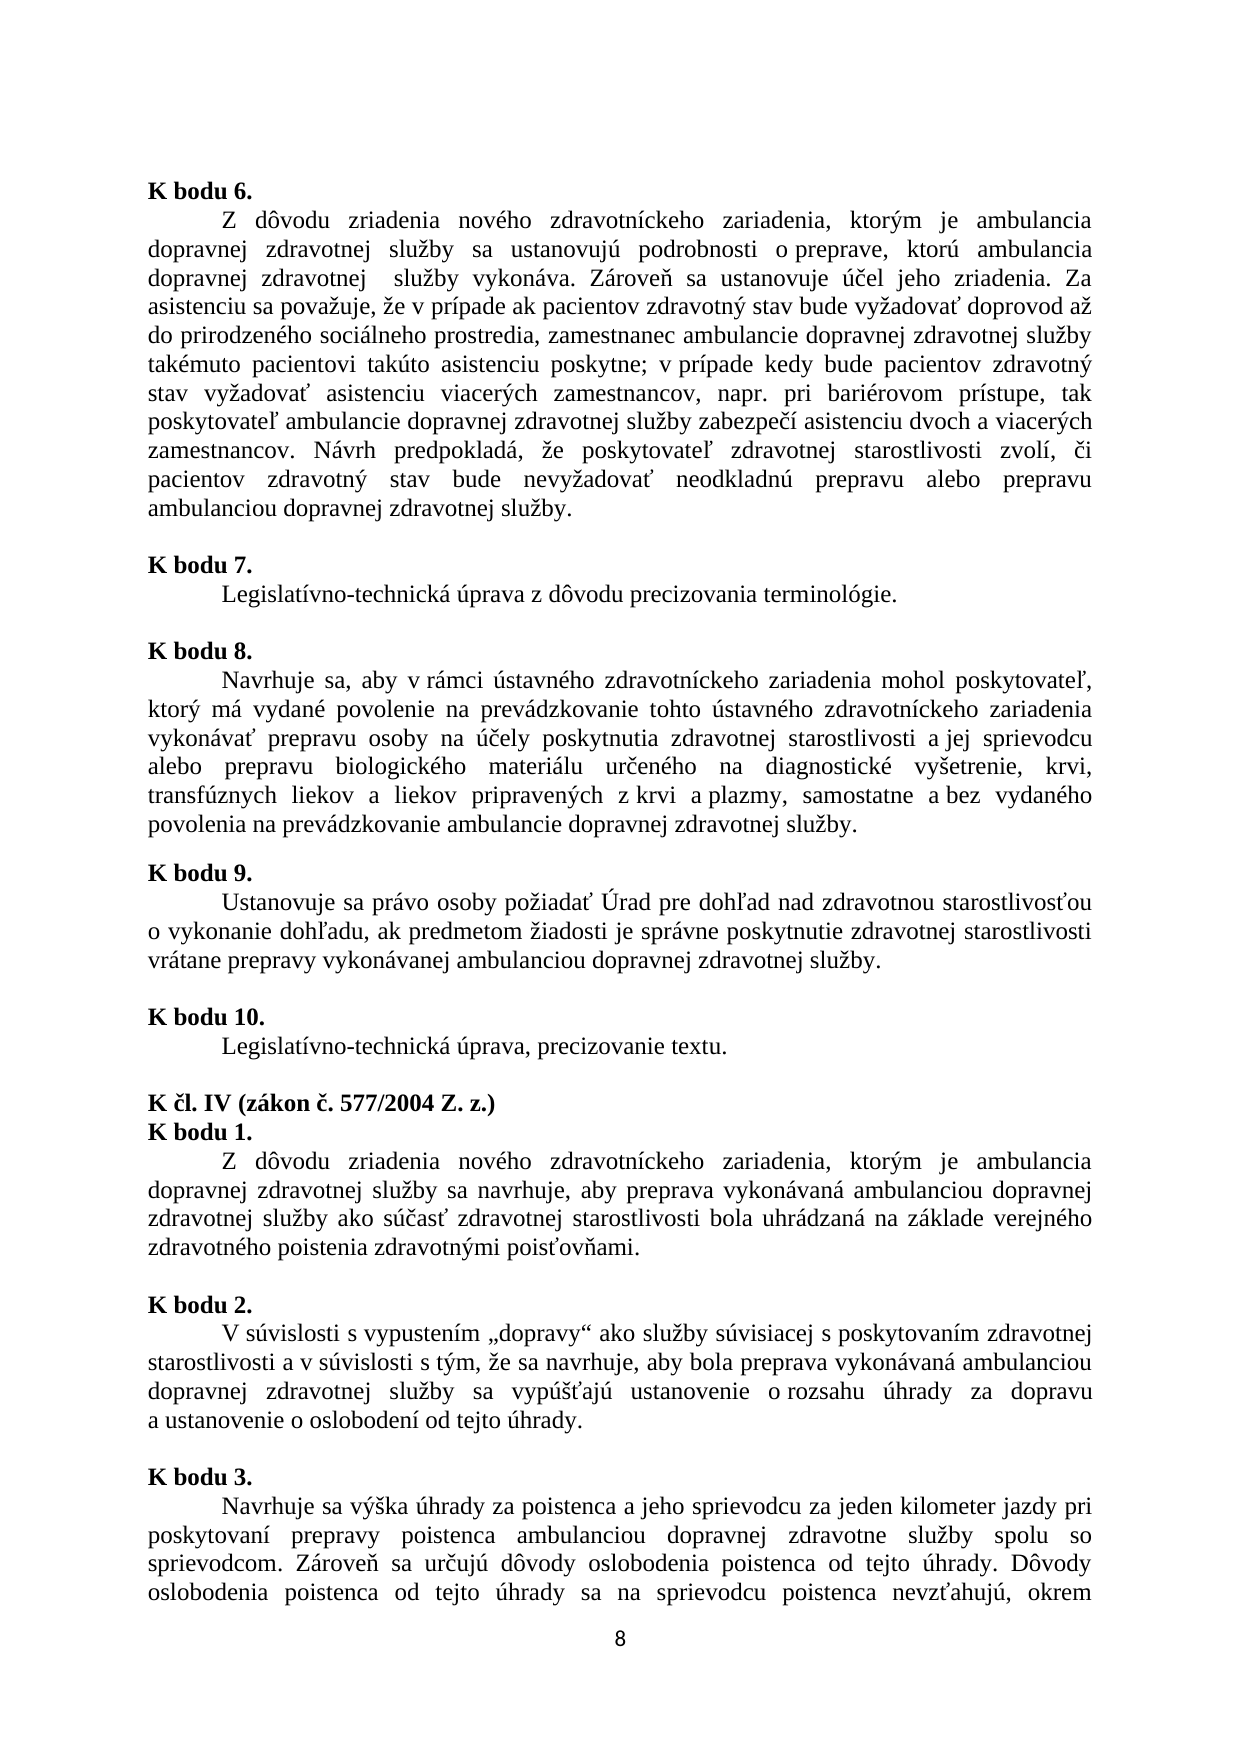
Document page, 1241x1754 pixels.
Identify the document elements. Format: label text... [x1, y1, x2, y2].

text Navrhuje sa, aby v rámci ústavného zdravotníckeho zariadenia mohol poskytovateľ, ktorý má vydané povolenie na prevádzkovanie tohto ústavného zdravotníckeho zariadenia vykonávať prepravu osoby na účely poskytnutia zdravotnej starostlivosti a jej sprievodcu alebo prepravu biologického materiálu určeného na diagnostické vyšetrenie, krvi, transfúznych liekov a liekov pripravených z krvi a plazmy, samostatne a bez vydaného povolenia na prevádzkovanie ambulancie dopravnej zdravotnej služby. [148, 665, 1093, 838]
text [148, 1491, 1093, 1606]
text Z dôvodu zriadenia nového zdravotníckeho zariadenia, ktorým je ambulancia dopravnej zdravotnej služby sa navrhuje, aby preprava vykonávaná ambulanciou dopravnej zdravotnej služby ako súčasť zdravotnej starostlivosti bola uhrádzaná na základe verejného zdravotného poistenia zdravotnými poisťovňami. [148, 1146, 1093, 1261]
text Z dôvodu zriadenia nového zdravotníckeho zariadenia, ktorým je ambulancia dopravnej zdravotnej služby sa ustanovujú podrobnosti o preprave, ktorú ambulancia dopravnej zdravotnej služby vykonáva. Zároveň sa ustanovuje účel jeho zriadenia. Za asistenciu sa považuje, že v prípade ak pacientov zdravotný stav bude vyžadovať doprovod až do prirodzeného sociálneho prostredia, zamestnanec ambulancie dopravnej zdravotnej služby takémuto pacientovi takúto asistenciu poskytne; v prípade kedy bude pacientov zdravotný stav vyžadovať asistenciu viacerých zamestnancov, napr. pri bariérovom prístupe, tak poskytovateľ ambulancie dopravnej zdravotnej služby zabezpečí asistenciu dvoch a viacerých zamestnancov. Návrh predpokladá, že poskytovateľ zdravotnej starostlivosti zvolí, či pacientov zdravotný stav bude nevyžadovať neodkladnú prepravu alebo prepravu ambulanciou dopravnej zdravotnej služby. [148, 205, 1093, 521]
text V súvislosti s vypustením „dopravy“ ako služby súvisiacej s poskytovaním zdravotnej starostlivosti a v súvislosti s tým, že sa navrhuje, aby bola preprava vykonávaná ambulanciou dopravnej zdravotnej služby sa vypúšťajú ustanovenie o rozsahu úhrady za dopravu a ustanovenie o oslobodení od tejto úhrady. [148, 1318, 1093, 1433]
text Legislatívno-technická úprava z dôvodu precizovania terminológie. [185, 579, 1093, 608]
text Legislatívno-technická úprava, precizovanie textu. [148, 1031, 1093, 1060]
text Ustanovuje sa právo osoby požiadať Úrad pre dohľad nad zdravotnou starostlivosťou o vykonanie dohľadu, ak predmetom žiadosti je správne poskytnutie zdravotnej starostlivosti vrátane prepravy vykonávanej ambulanciou dopravnej zdravotnej služby. [148, 887, 1093, 973]
text K čl. IV (zákon č. 577/2004 Z. z.) [148, 1088, 1093, 1117]
